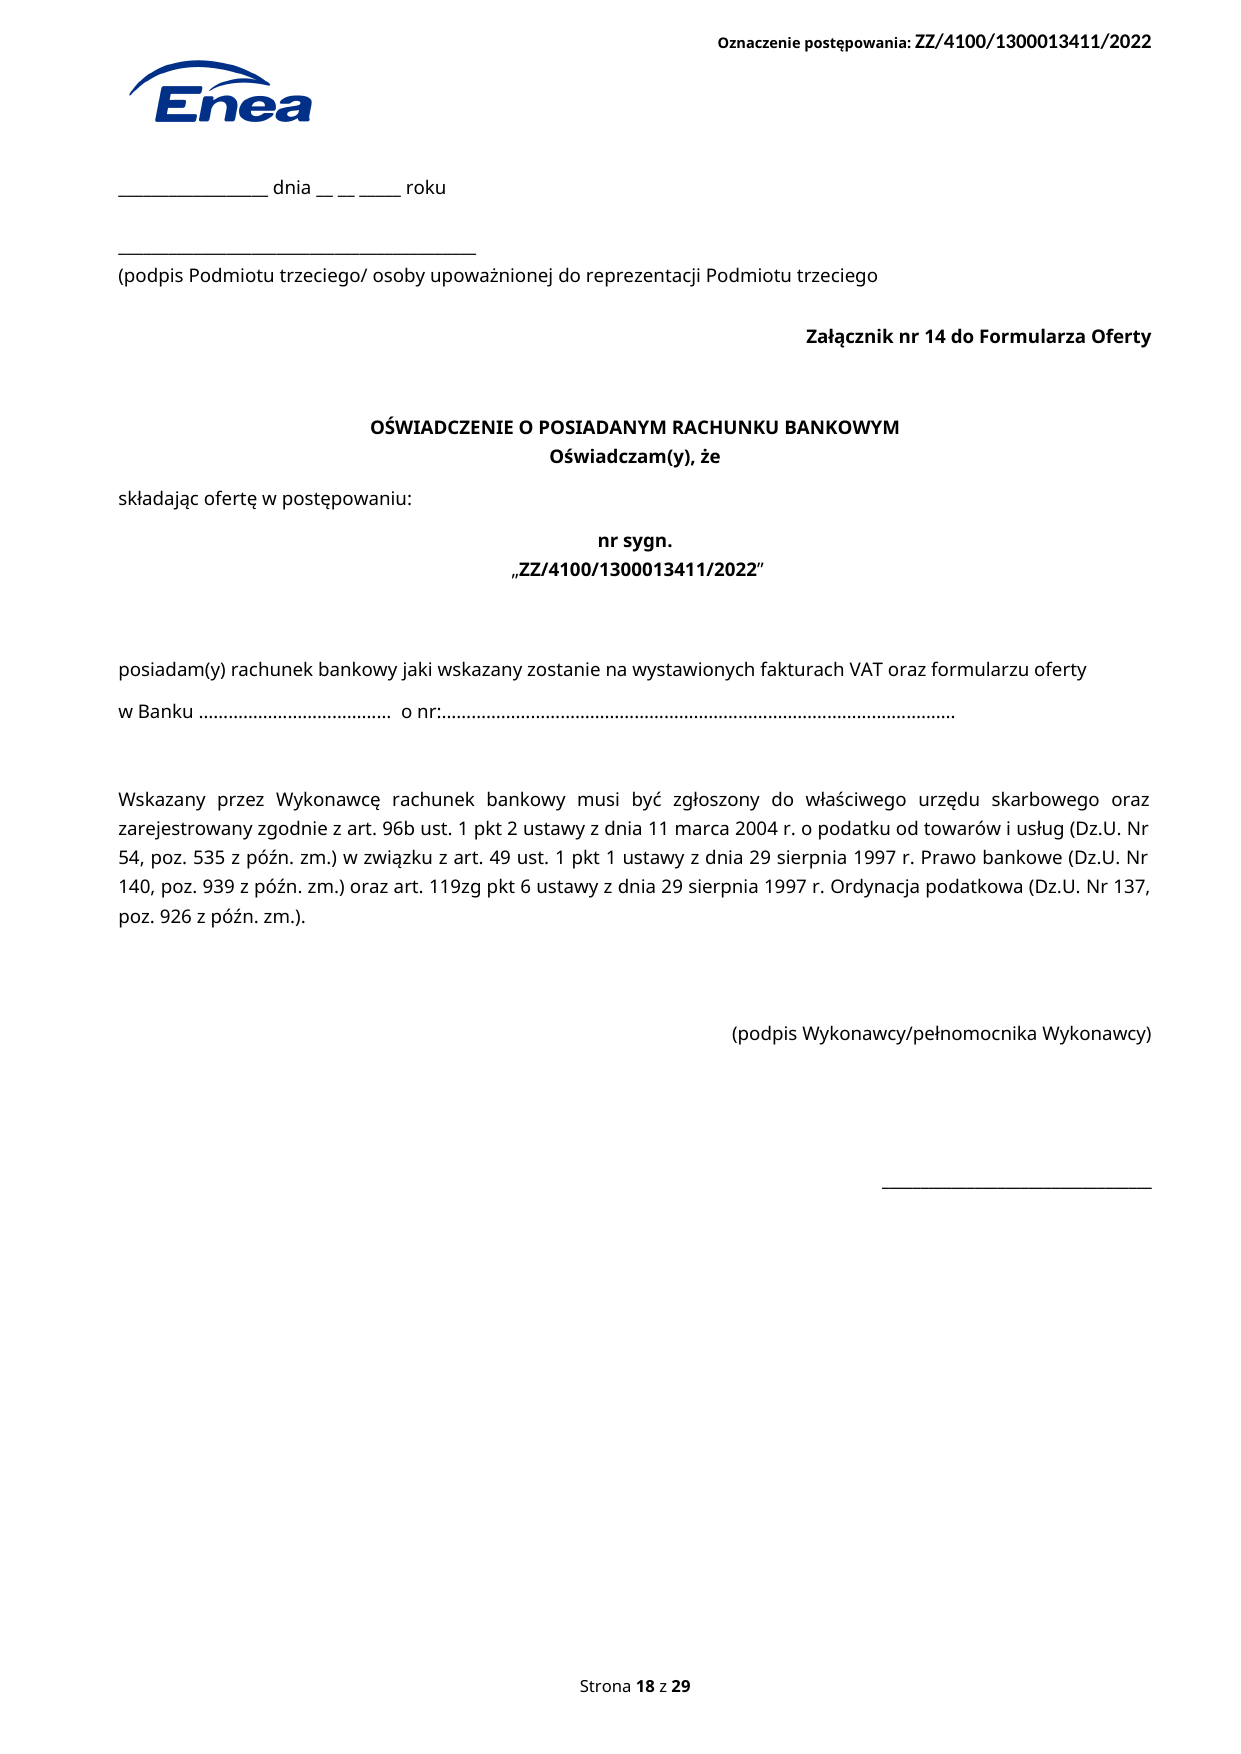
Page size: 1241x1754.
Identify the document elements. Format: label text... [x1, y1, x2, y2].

list „ZZ/4100/1300013411/2022” [118, 556, 1152, 582]
text Wskazany przez Wykonawcę rachunek bankowy musi być zgłoszony do właściwego urzędu skarbowego oraz zarejestrowany zgodnie z art. 96b ust. 1 pkt 2 ustawy z dnia 11 marca 2004 r. o podatku od towarów i usług (Dz.U. Nr 54, poz. 535 z późn. zm.) w związku z art. 49 ust. 1 pkt 1 ustawy z dnia 29 sierpnia 1997 r. Prawo bankowe (Dz.U. Nr 140, poz. 939 z późn. zm.) oraz art. 119zg pkt 6 ustawy z dnia 29 sierpnia 1997 r. Ordynacja podatkowa (Dz.U. Nr 137, poz. 926 z późn. zm.). [118, 786, 1152, 929]
text __________________ dnia __ __ _____ roku [118, 174, 1152, 199]
text OŚWIADCZENIE O POSIADANYM RACHUNKU BANKOWYM [118, 414, 1152, 439]
text ___________________________________________ [118, 233, 1152, 258]
text Załącznik nr 14 do Formularza Oferty [118, 323, 1152, 349]
text składając ofertę w postępowaniu: [118, 485, 1152, 511]
text ___________________________________ [118, 1167, 1152, 1192]
text (podpis Wykonawcy/pełnomocnika Wykonawcy) [118, 1020, 1152, 1046]
text nr sygn. [118, 527, 1152, 552]
list posiadam(y) rachunek bankowy jaki wskazany zostanie na wystawionych fakturach VAT oraz formularzu oferty [118, 656, 1152, 682]
text (podpis Podmiotu trzeciego/ osoby upoważnionej do reprezentacji Podmiotu trzeciego [118, 262, 1152, 287]
text w Banku ………………………………… o nr:………………………………………………………………………………….………. [118, 698, 1152, 724]
text Oświadczam(y), że [118, 443, 1152, 469]
picture [117, 50, 324, 124]
